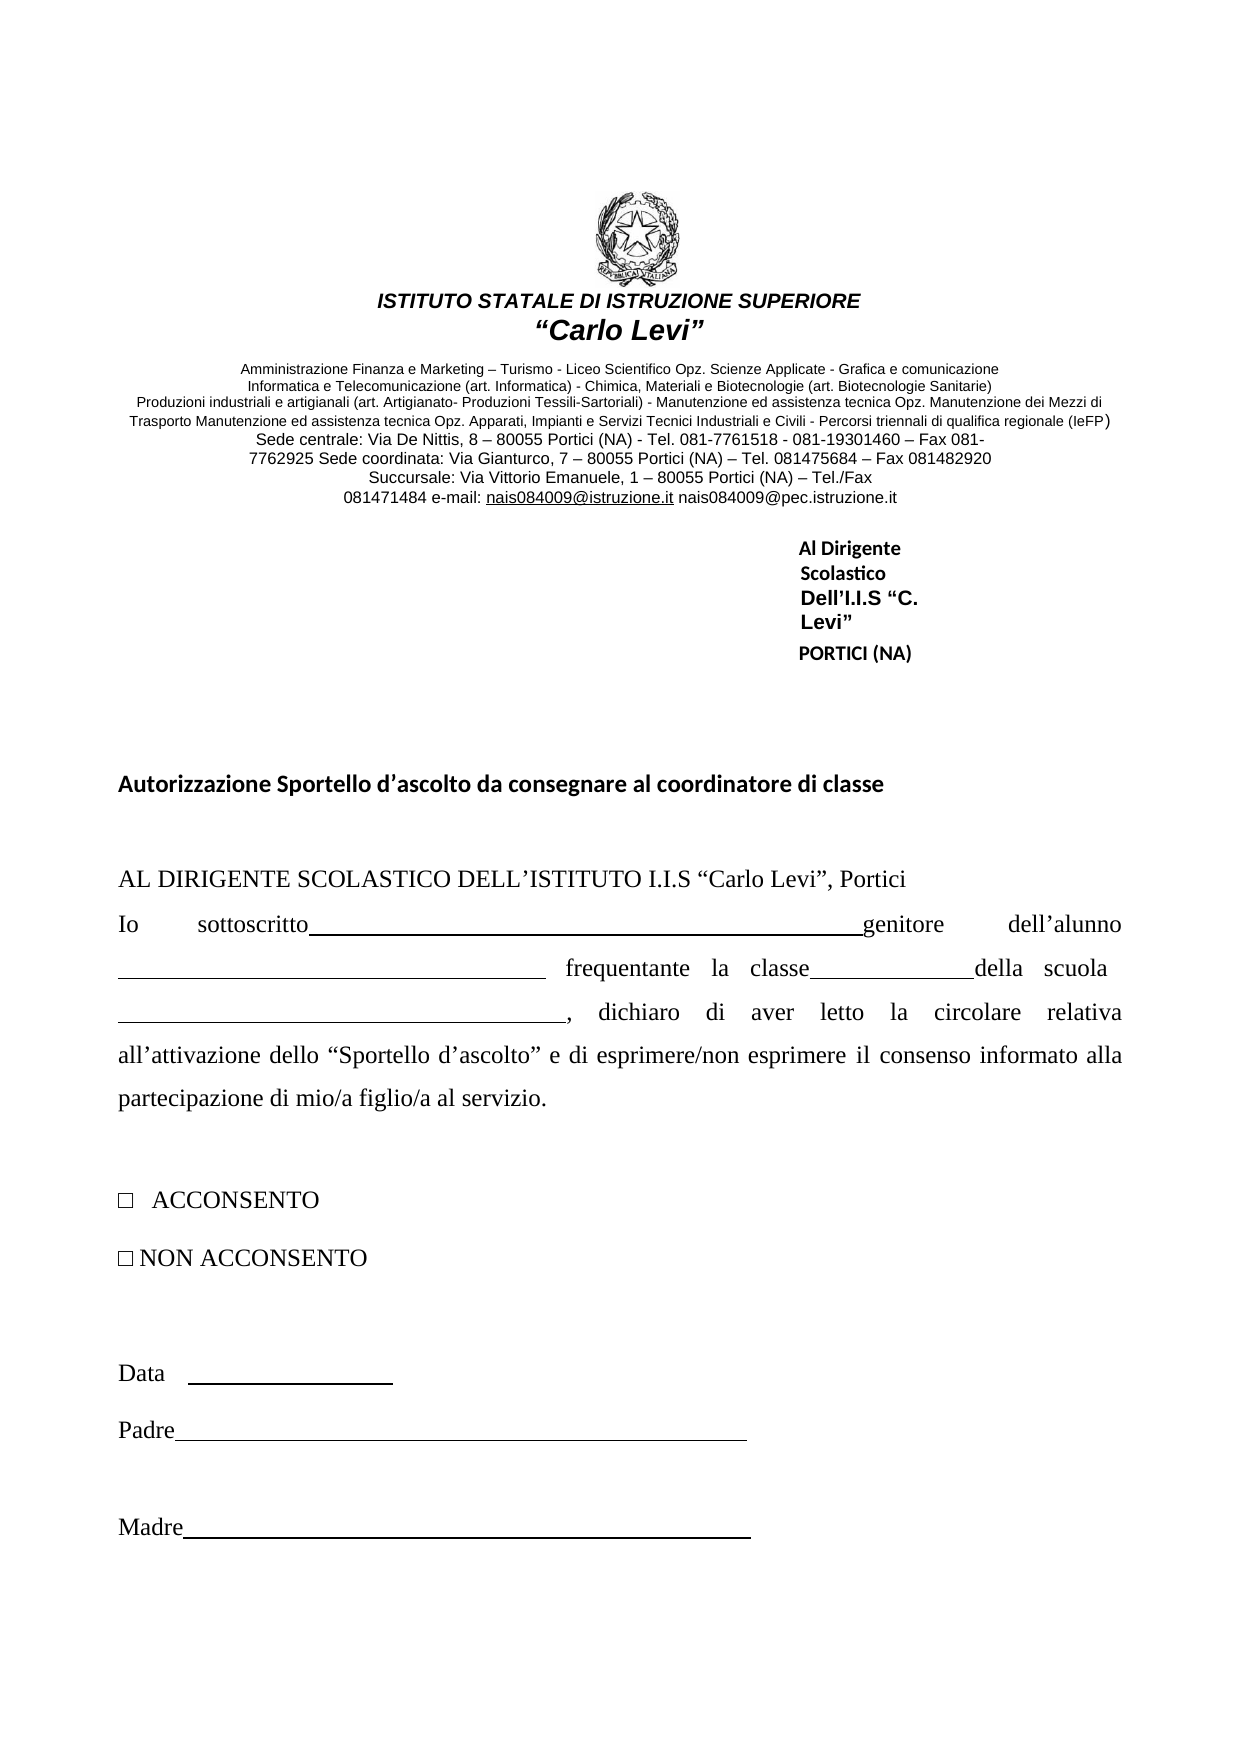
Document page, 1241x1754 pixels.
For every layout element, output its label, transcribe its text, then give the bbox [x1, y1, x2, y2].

text Al Dirigente Scolastico Dell’I.I.S “C. Levi” [798, 535, 960, 633]
text AL DIRIGENTE SCOLASTICO DELL’ISTITUTO I.I.S “Carlo Levi”, Portici [118, 863, 1134, 894]
text PORTICI (NA) [798, 640, 960, 665]
text frequentante la classe della scuola [118, 953, 1134, 982]
text □ NON ACCONSENTO [118, 1243, 631, 1272]
picture [594, 191, 680, 288]
text Data [118, 1358, 631, 1387]
text Amministrazione Finanza e Marketing – Turismo - Liceo Scientifico Opz. Scienze Applicate - Grafica e comunicazione Informatica e Telecomunicazione (art. Informatica) - Chimica, Materiali e Biotecnologie (art. Biotecnologie Sanitarie) [239, 361, 1001, 394]
text Produzioni industriali e artigianali (art. Artigianato- Produzioni Tessili-Sartoriali) - Manutenzione ed assistenza tecnica Opz. Manutenzione dei Mezzi di Trasporto Manutenzione ed assistenza tecnica Opz. Apparati, Impianti e Servizi Tecnici Industriali e Civili - Percorsi triennali di qualifica regionale (IeFP) [106, 395, 1133, 430]
title Autorizzazione Sportello d’ascolto da consegnare al coordinatore di classe [118, 768, 1134, 799]
text “Carlo Levi” [239, 313, 1001, 346]
text Sede centrale: Via De Nittis, 8 – 80055 Portici (NA) - Tel. 081-7761518 - 081-19301460 – Fax 081-7762925 Sede coordinata: Via Gianturco, 7 – 80055 Portici (NA) – Tel. 081475684 – Fax 081482920 [240, 430, 1001, 468]
text ISTITUTO STATALE DI ISTRUZIONE SUPERIORE [239, 289, 1001, 313]
text □ ACCONSENTO [118, 1185, 631, 1214]
text Madre [118, 1512, 1134, 1541]
text Succursale: Via Vittorio Emanuele, 1 – 80055 Portici (NA) – Tel./Fax 081471484 e-mail: nais084009@istruzione.it nais084009@pec.istruzione.it [341, 468, 900, 507]
text Io sottoscritto genitore dell’alunno [118, 909, 1134, 938]
text Padre [118, 1416, 1134, 1444]
text , dichiaro di aver letto la circolare relativa all’attivazione dello “Sportello d’ascolto” e di esprimere/non esprimere il consenso informato alla partecipazione di mio/a figlio/a al servizio. [118, 997, 1122, 1112]
